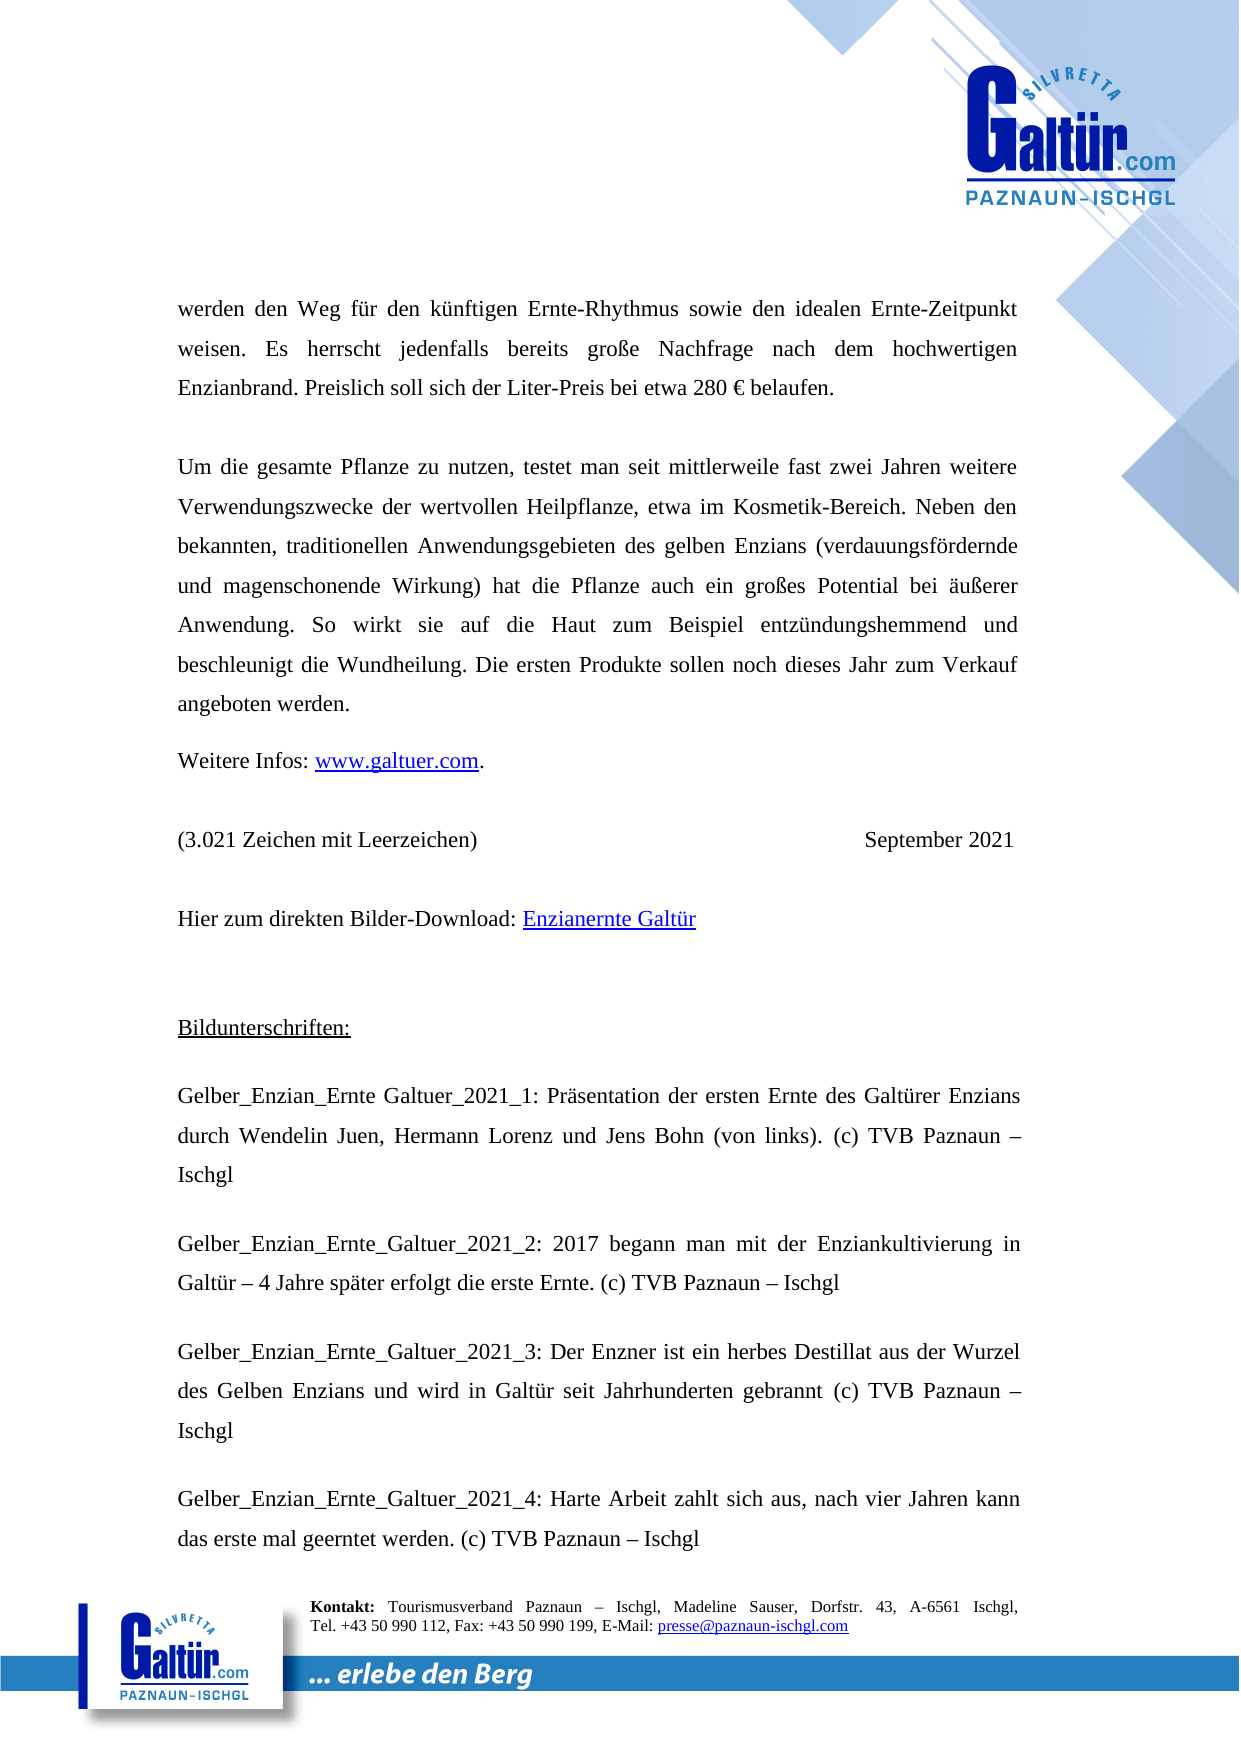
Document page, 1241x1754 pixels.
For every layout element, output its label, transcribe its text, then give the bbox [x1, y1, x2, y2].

text Gelber_Enzian_Ernte_Galtuer_2021_3: Der Enzner ist ein herbes Destillat aus der Wurzel des Gelben Enzians und wird in Galtür seit Jahrhunderten gebrannt (c) TVB Paznaun – Ischgl [177, 1338, 1022, 1443]
text Gelber_Enzian_Ernte Galtuer_2021_1: Präsentation der ersten Ernte des Galtürer Enzians durch Wendelin Juen, Hermann Lorenz und Jens Bohn (von links). (c) TVB Paznaun – Ischgl [177, 1082, 1022, 1187]
text Um die gesamte Pflanze zu nutzen, testet man seit mittlerweile fast zwei Jahren weitere Verwendungszwecke der wertvollen Heilpflanze, etwa im Kosmetik-Bereich. Neben den bekannten, traditionellen Anwendungsgebieten des gelben Enzians (verdauungsfördernde und magenschonende Wirkung) hat die Pflanze auch ein großes Potential bei äußerer Anwendung. So wirkt sie auf die Haut zum Beispiel entzündungshemmend und beschleunigt die Wundheilung. Die ersten Produkte sollen noch dieses Jahr zum Verkauf angeboten werden. [177, 453, 1019, 716]
text Hier zum direkten Bilder-Download: Enzianernte Galtür [177, 905, 1019, 932]
picture [732, 0, 1239, 721]
text (3.021 Zeichen mit Leerzeichen) September 2021 [177, 826, 1019, 853]
text Gelber_Enzian_Ernte_Galtuer_2021_4: Harte Arbeit zahlt sich aus, nach vier Jahren kann das erste mal geerntet werden. (c) TVB Paznaun – Ischgl [177, 1486, 1022, 1551]
text Weitere Infos: www.galtuer.com. [177, 747, 1019, 774]
picture [0, 1585, 1239, 1736]
text Bildunterschriften: [177, 1013, 1022, 1040]
text Gelber_Enzian_Ernte_Galtuer_2021_2: 2017 begann man mit der Enziankultivierung in Galtür – 4 Jahre später erfolgt die erste Ernte. (c) TVB Paznaun – Ischgl [177, 1230, 1022, 1296]
